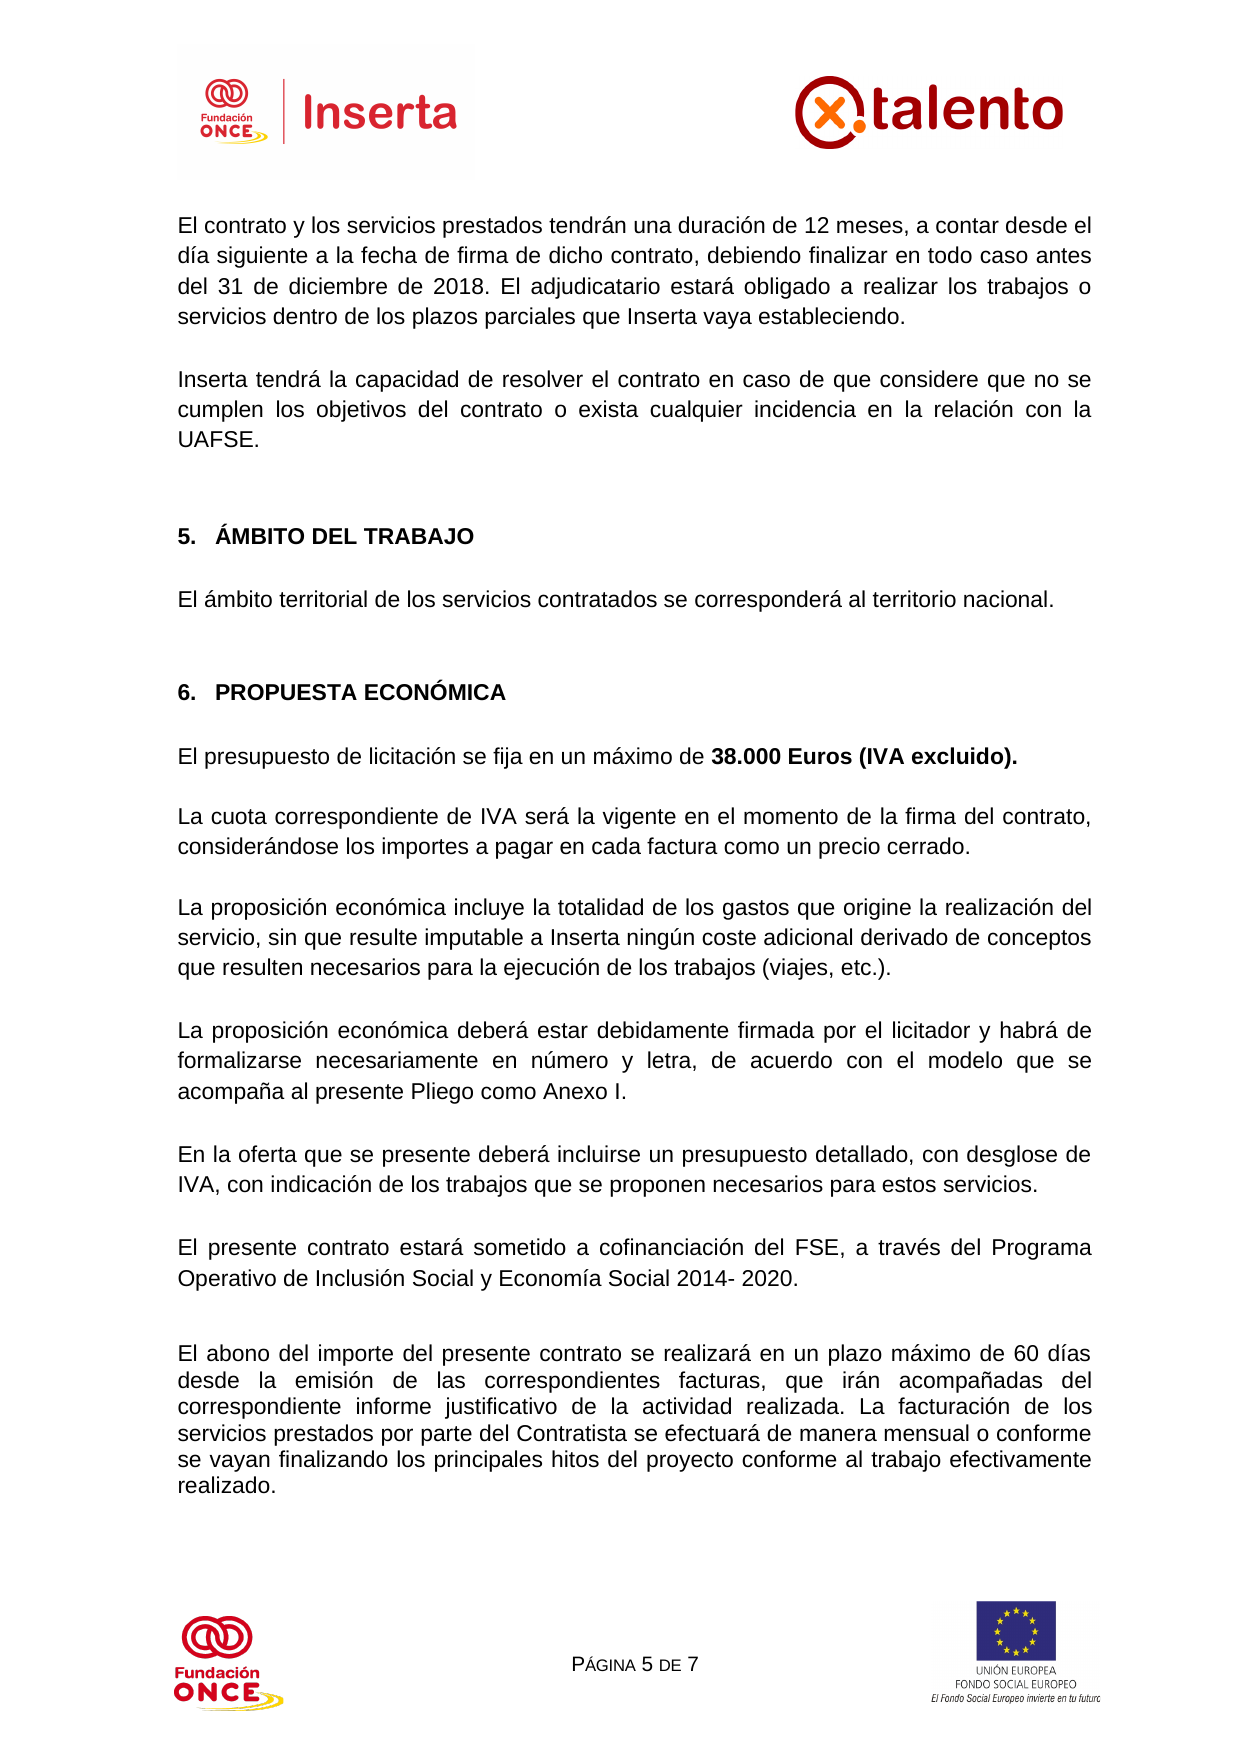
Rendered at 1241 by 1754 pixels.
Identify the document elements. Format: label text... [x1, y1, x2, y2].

list ÁMBITO DEL TRABAJO [177, 523, 1093, 549]
list PROPUESTA ECONÓMICA [177, 679, 1093, 706]
picture [177, 44, 476, 180]
picture [795, 76, 1063, 149]
text La proposición económica incluye la totalidad de los gastos que origine la realización del servicio, sin que resulte imputable a Inserta ningún coste adicional derivado de conceptos que resulten necesarios para la ejecución de los trabajos (viajes, etc.). [177, 894, 1093, 980]
picture [931, 1601, 1100, 1704]
text El presupuesto de licitación se fija en un máximo de 38.000 Euros (IVA excluido). [177, 743, 1093, 769]
text En la oferta que se presente deberá incluirse un presupuesto detallado, con desglose de IVA, con indicación de los trabajos que se proponen necesarios para estos servicios. [177, 1141, 1093, 1197]
text El ámbito territorial de los servicios contratados se corresponderá al territorio nacional. [177, 586, 1093, 612]
text La proposición económica deberá estar debidamente firmada por el licitador y habrá de formalizarse necesariamente en número y letra, de acuerdo con el modelo que se acompaña al presente Pliego como Anexo I. [177, 1017, 1093, 1104]
picture [173, 1616, 284, 1711]
text La cuota correspondiente de IVA será la vigente en el momento de la firma del contrato, considerándose los importes a pagar en cada factura como un precio cerrado. [177, 803, 1093, 859]
text El presente contrato estará sometido a cofinanciación del FSE, a través del Programa Operativo de Inclusión Social y Economía Social 2014- 2020. [177, 1234, 1093, 1291]
text Inserta tendrá la capacidad de resolver el contrato en caso de que considere que no se cumplen los objetivos del contrato o exista cualquier incidencia en la relación con la UAFSE. [177, 366, 1093, 453]
text El abono del importe del presente contrato se realizará en un plazo máximo de 60 días desde la emisión de las correspondientes facturas, que irán acompañadas del correspondiente informe justificativo de la actividad realizada. La facturación de los servicios prestados por parte del Contratista se efectuará de manera mensual o conforme se vayan finalizando los principales hitos del proyecto conforme al trabajo efectivamente realizado. [177, 1340, 1093, 1498]
text El contrato y los servicios prestados tendrán una duración de 12 meses, a contar desde el día siguiente a la fecha de firma de dicho contrato, debiendo finalizar en todo caso antes del 31 de diciembre de 2018. El adjudicatario estará obligado a realizar los trabajos o servicios dentro de los plazos parciales que Inserta vaya estableciendo. [177, 212, 1093, 329]
